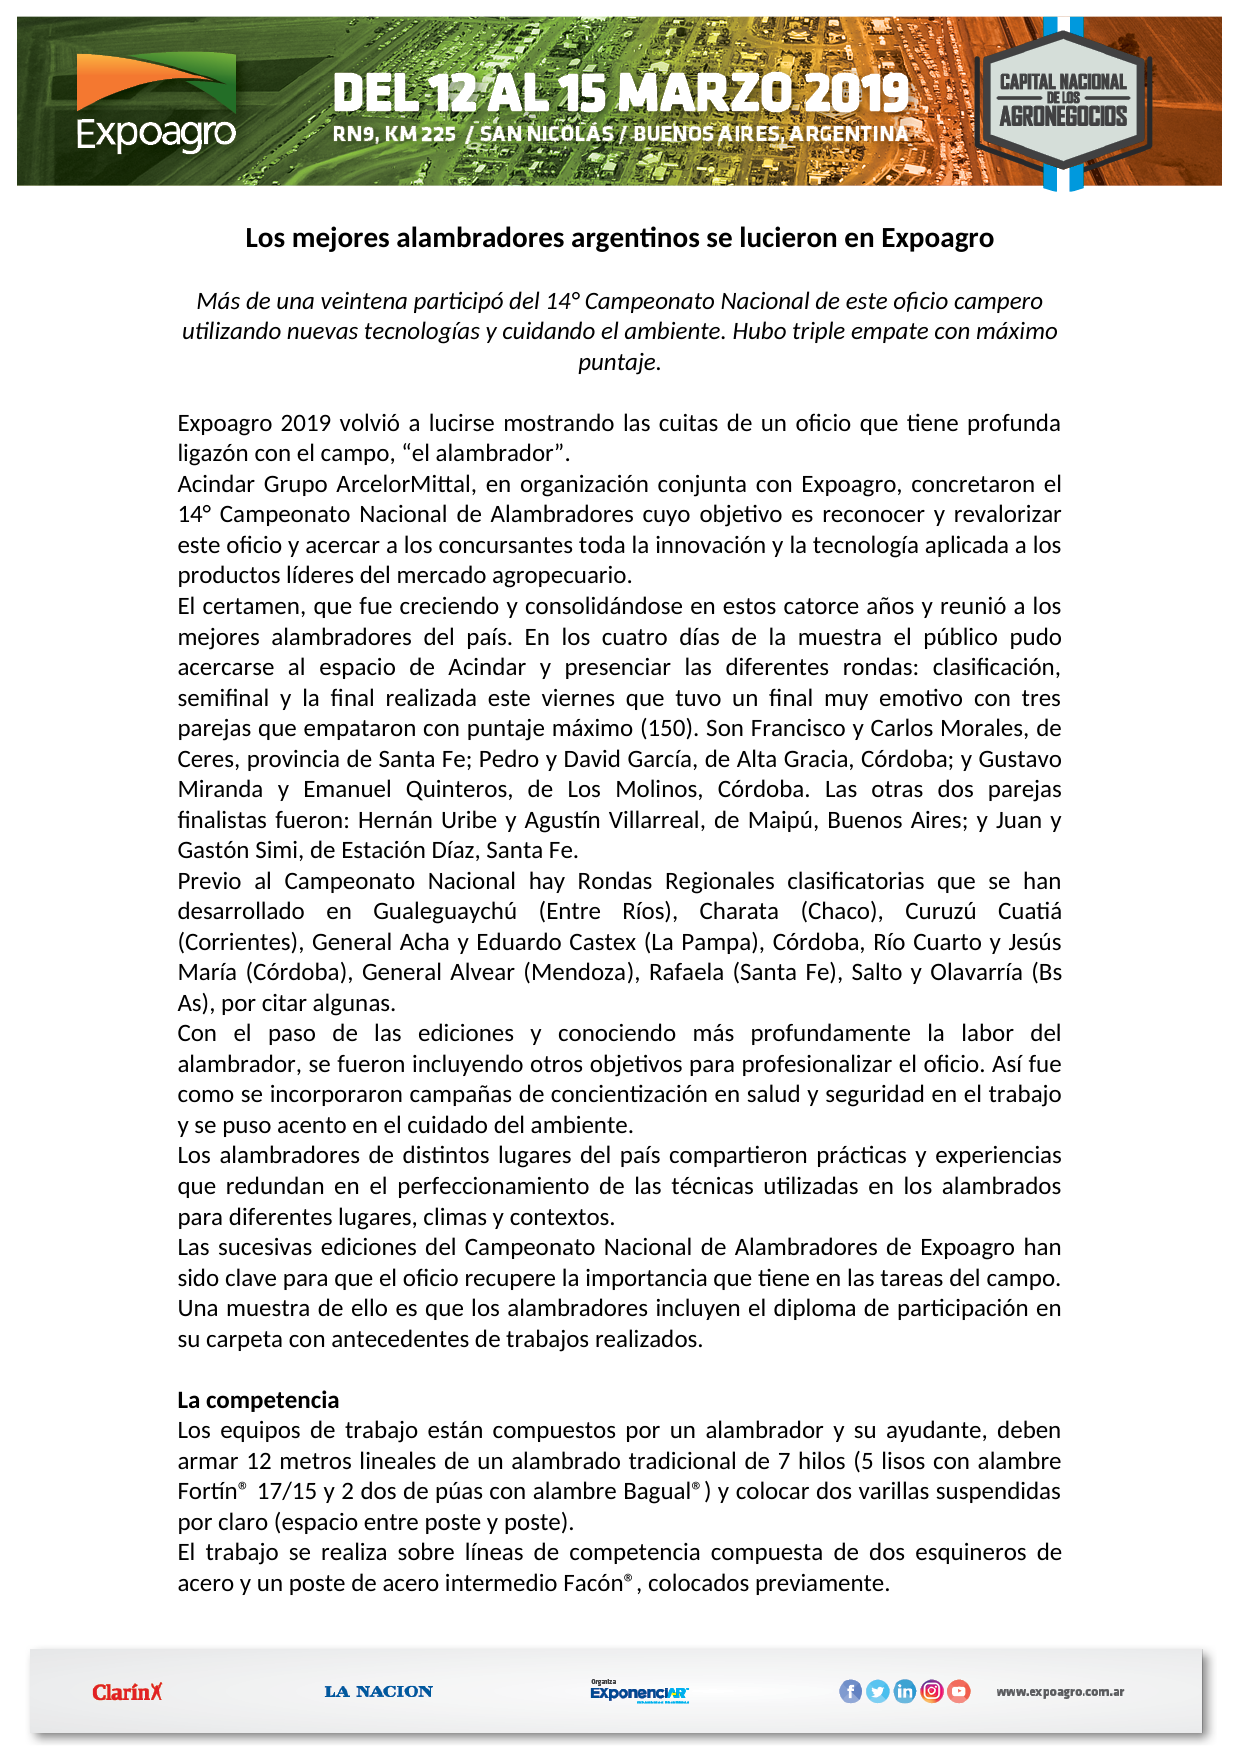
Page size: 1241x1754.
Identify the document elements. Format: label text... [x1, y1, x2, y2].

picture [15, 16, 1221, 192]
text La competencia [177, 1384, 1063, 1414]
text Previo al Campeonato Nacional hay Rondas Regionales clasificatorias que se han desarrollado en Gualeguaychú (Entre Ríos), Charata (Chaco), Curuzú Cuatiá (Corrientes), General Acha y Eduardo Castex (La Pampa), Córdoba, Río Cuarto y Jesús María (Córdoba), General Alvear (Mendoza), Rafaela (Santa Fe), Salto y Olavarría (Bs As), por citar algunas. [177, 865, 1063, 1017]
picture [23, 1642, 1216, 1746]
text Los mejores alambradores argentinos se lucieron en Expoagro [177, 189, 1063, 254]
text Expoagro 2019 volvió a lucirse mostrando las cuitas de un oficio que tiene profunda ligazón con el campo, “el alambrador”. [177, 407, 1063, 468]
text El certamen, que fue creciendo y consolidándose en estos catorce años y reunió a los mejores alambradores del país. En los cuatro días de la muestra el público pudo acercarse al espacio de Acindar y presenciar las diferentes rondas: clasificación, semifinal y la final realizada este viernes que tuvo un final muy emotivo con tres parejas que empataron con puntaje máximo (150). Son Francisco y Carlos Morales, de Ceres, provincia de Santa Fe; Pedro y David García, de Alta Gracia, Córdoba; y Gustavo Miranda y Emanuel Quinteros, de Los Molinos, Córdoba. Las otras dos parejas finalistas fueron: Hernán Uribe y Agustín Villarreal, de Maipú, Buenos Aires; y Juan y Gastón Simi, de Estación Díaz, Santa Fe. [177, 590, 1063, 865]
text Con el paso de las ediciones y conociendo más profundamente la labor del alambrador, se fueron incluyendo otros objetivos para profesionalizar el oficio. Así fue como se incorporaron campañas de concientización en salud y seguridad en el trabajo y se puso acento en el cuidado del ambiente. [177, 1017, 1063, 1139]
text Acindar Grupo ArcelorMittal, en organización conjunta con Expoagro, concretaron el 14° Campeonato Nacional de Alambradores cuyo objetivo es reconocer y revalorizar este oficio y acercar a los concursantes toda la innovación y la tecnología aplicada a los productos líderes del mercado agropecuario. [177, 468, 1063, 590]
text El trabajo se realiza sobre líneas de competencia compuesta de dos esquineros de acero y un poste de acero intermedio Facón®, colocados previamente. [177, 1536, 1063, 1597]
text Las sucesivas ediciones del Campeonato Nacional de Alambradores de Expoagro han sido clave para que el oficio recupere la importancia que tiene en las tareas del campo. Una muestra de ello es que los alambradores incluyen el diploma de participación en su carpeta con antecedentes de trabajos realizados. [177, 1231, 1063, 1353]
text Los alambradores de distintos lugares del país compartieron prácticas y experiencias que redundan en el perfeccionamiento de las técnicas utilizadas en los alambrados para diferentes lugares, climas y contextos. [177, 1139, 1063, 1231]
text Los equipos de trabajo están compuestos por un alambrador y su ayudante, deben armar 12 metros lineales de un alambrado tradicional de 7 hilos (5 lisos con alambre Fortín® 17/15 y 2 dos de púas con alambre Bagual®) y colocar dos varillas suspendidas por claro (espacio entre poste y poste). [177, 1414, 1063, 1536]
text Más de una veintena participó del 14° Campeonato Nacional de este oficio campero utilizando nuevas tecnologías y cuidando el ambiente. Hubo triple empate con máximo puntaje. [177, 285, 1063, 377]
